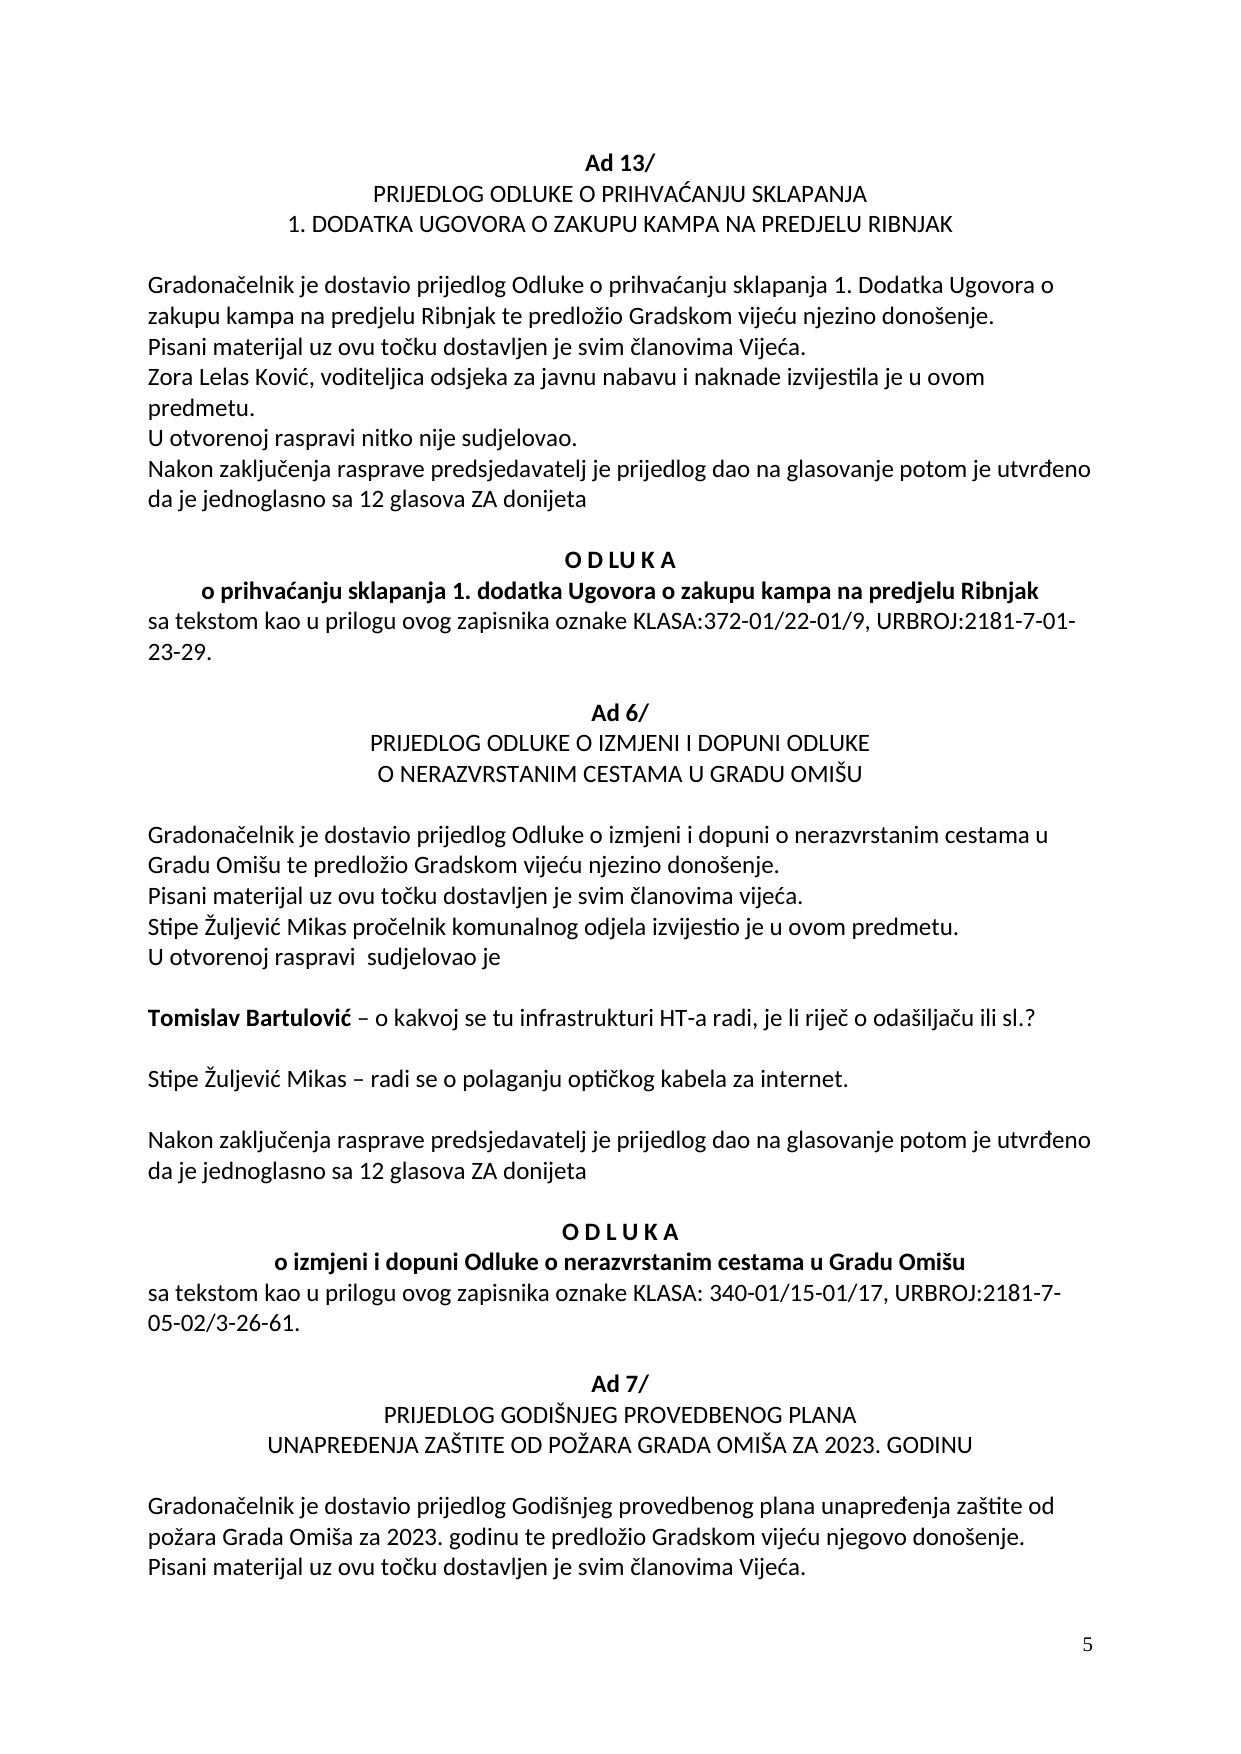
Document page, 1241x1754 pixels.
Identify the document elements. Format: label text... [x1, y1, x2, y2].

text Zora Lelas Ković, voditeljica odsjeka za javnu nabavu i naknade izvijestila je u ovom predmetu. [148, 361, 1093, 422]
text Pisani materijal uz ovu točku dostavljen je svim članovima Vijeća. [148, 1552, 1093, 1582]
text 1. DODATKA UGOVORA O ZAKUPU KAMPA NA PREDJELU RIBNJAK [148, 209, 1093, 239]
text O NERAZVRSTANIM CESTAMA U GRADU OMIŠU [148, 758, 1093, 788]
text o izmjeni i dopuni Odluke o nerazvrstanim cestama u Gradu Omišu [148, 1246, 1093, 1277]
text PRIJEDLOG GODIŠNJEG PROVEDBENOG PLANA [148, 1399, 1093, 1429]
text O D L U K A [148, 1216, 1093, 1246]
text Nakon zaključenja rasprave predsjedavatelj je prijedlog dao na glasovanje potom je utvrđeno da je jednoglasno sa 12 glasova ZA donijeta [148, 1124, 1093, 1185]
text o prihvaćanju sklapanja 1. dodatka Ugovora o zakupu kampa na predjelu Ribnjak [148, 575, 1093, 605]
text Gradonačelnik je dostavio prijedlog Godišnjeg provedbenog plana unapređenja zaštite od požara Grada Omiša za 2023. godinu te predložio Gradskom vijeću njegovo donošenje. [148, 1491, 1093, 1552]
text sa tekstom kao u prilogu ovog zapisnika oznake KLASA: 340-01/15-01/17, URBROJ:2181-7-05-02/3-26-61. [148, 1277, 1093, 1338]
text O D LU K A [148, 544, 1093, 575]
text Gradonačelnik je dostavio prijedlog Odluke o prihvaćanju sklapanja 1. Dodatka Ugovora o zakupu kampa na predjelu Ribnjak te predložio Gradskom vijeću njezino donošenje. [148, 270, 1093, 331]
text Stipe Žuljević Mikas – radi se o polaganju optičkog kabela za internet. [148, 1063, 1093, 1094]
text Nakon zaključenja rasprave predsjedavatelj je prijedlog dao na glasovanje potom je utvrđeno da je jednoglasno sa 12 glasova ZA donijeta [148, 453, 1093, 514]
text sa tekstom kao u prilogu ovog zapisnika oznake KLASA:372-01/22-01/9, URBROJ:2181-7-01-23-29. [148, 605, 1093, 666]
text Ad 7/ [148, 1368, 1093, 1399]
text Ad 13/ [148, 148, 1093, 178]
text Pisani materijal uz ovu točku dostavljen je svim članovima Vijeća. [148, 331, 1093, 361]
text PRIJEDLOG ODLUKE O IZMJENI I DOPUNI ODLUKE [148, 727, 1093, 758]
text Tomislav Bartulović – o kakvoj se tu infrastrukturi HT-a radi, je li riječ o odašiljaču ili sl.? [148, 1002, 1093, 1033]
text Stipe Žuljević Mikas pročelnik komunalnog odjela izvijestio je u ovom predmetu. [148, 911, 1093, 941]
text Gradonačelnik je dostavio prijedlog Odluke o izmjeni i dopuni o nerazvrstanim cestama u Gradu Omišu te predložio Gradskom vijeću njezino donošenje. [148, 819, 1093, 880]
text U otvorenoj raspravi nitko nije sudjelovao. [148, 422, 1093, 453]
text Pisani materijal uz ovu točku dostavljen je svim članovima vijeća. [148, 880, 1093, 911]
text UNAPREĐENJA ZAŠTITE OD POŽARA GRADA OMIŠA ZA 2023. GODINU [148, 1429, 1093, 1460]
text PRIJEDLOG ODLUKE O PRIHVAĆANJU SKLAPANJA [148, 178, 1093, 209]
text Ad 6/ [148, 697, 1093, 727]
text U otvorenoj raspravi sudjelovao je [148, 941, 1093, 972]
